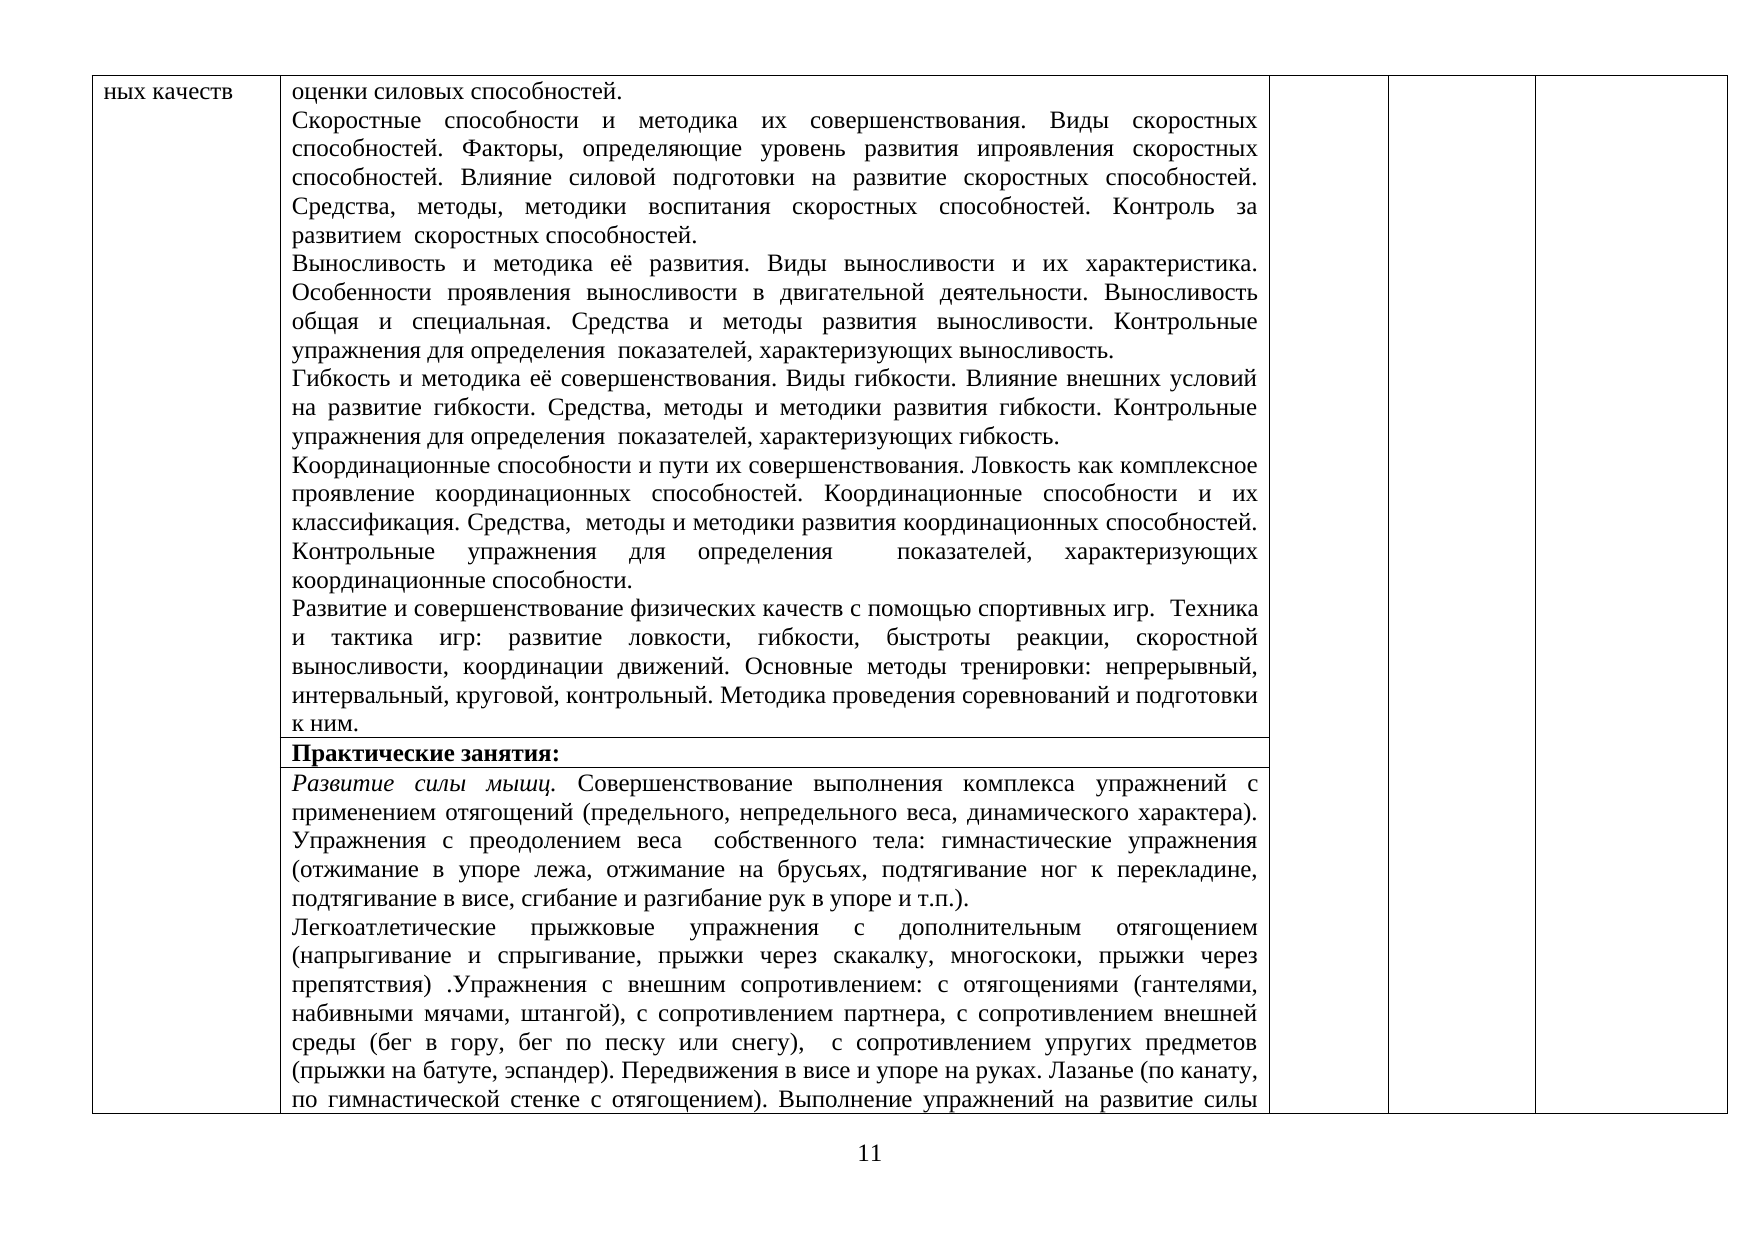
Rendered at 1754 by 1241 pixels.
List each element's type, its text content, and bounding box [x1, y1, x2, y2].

table_cell Практические занятия: [281, 738, 1269, 767]
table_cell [281, 768, 1269, 1113]
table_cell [281, 76, 1269, 737]
